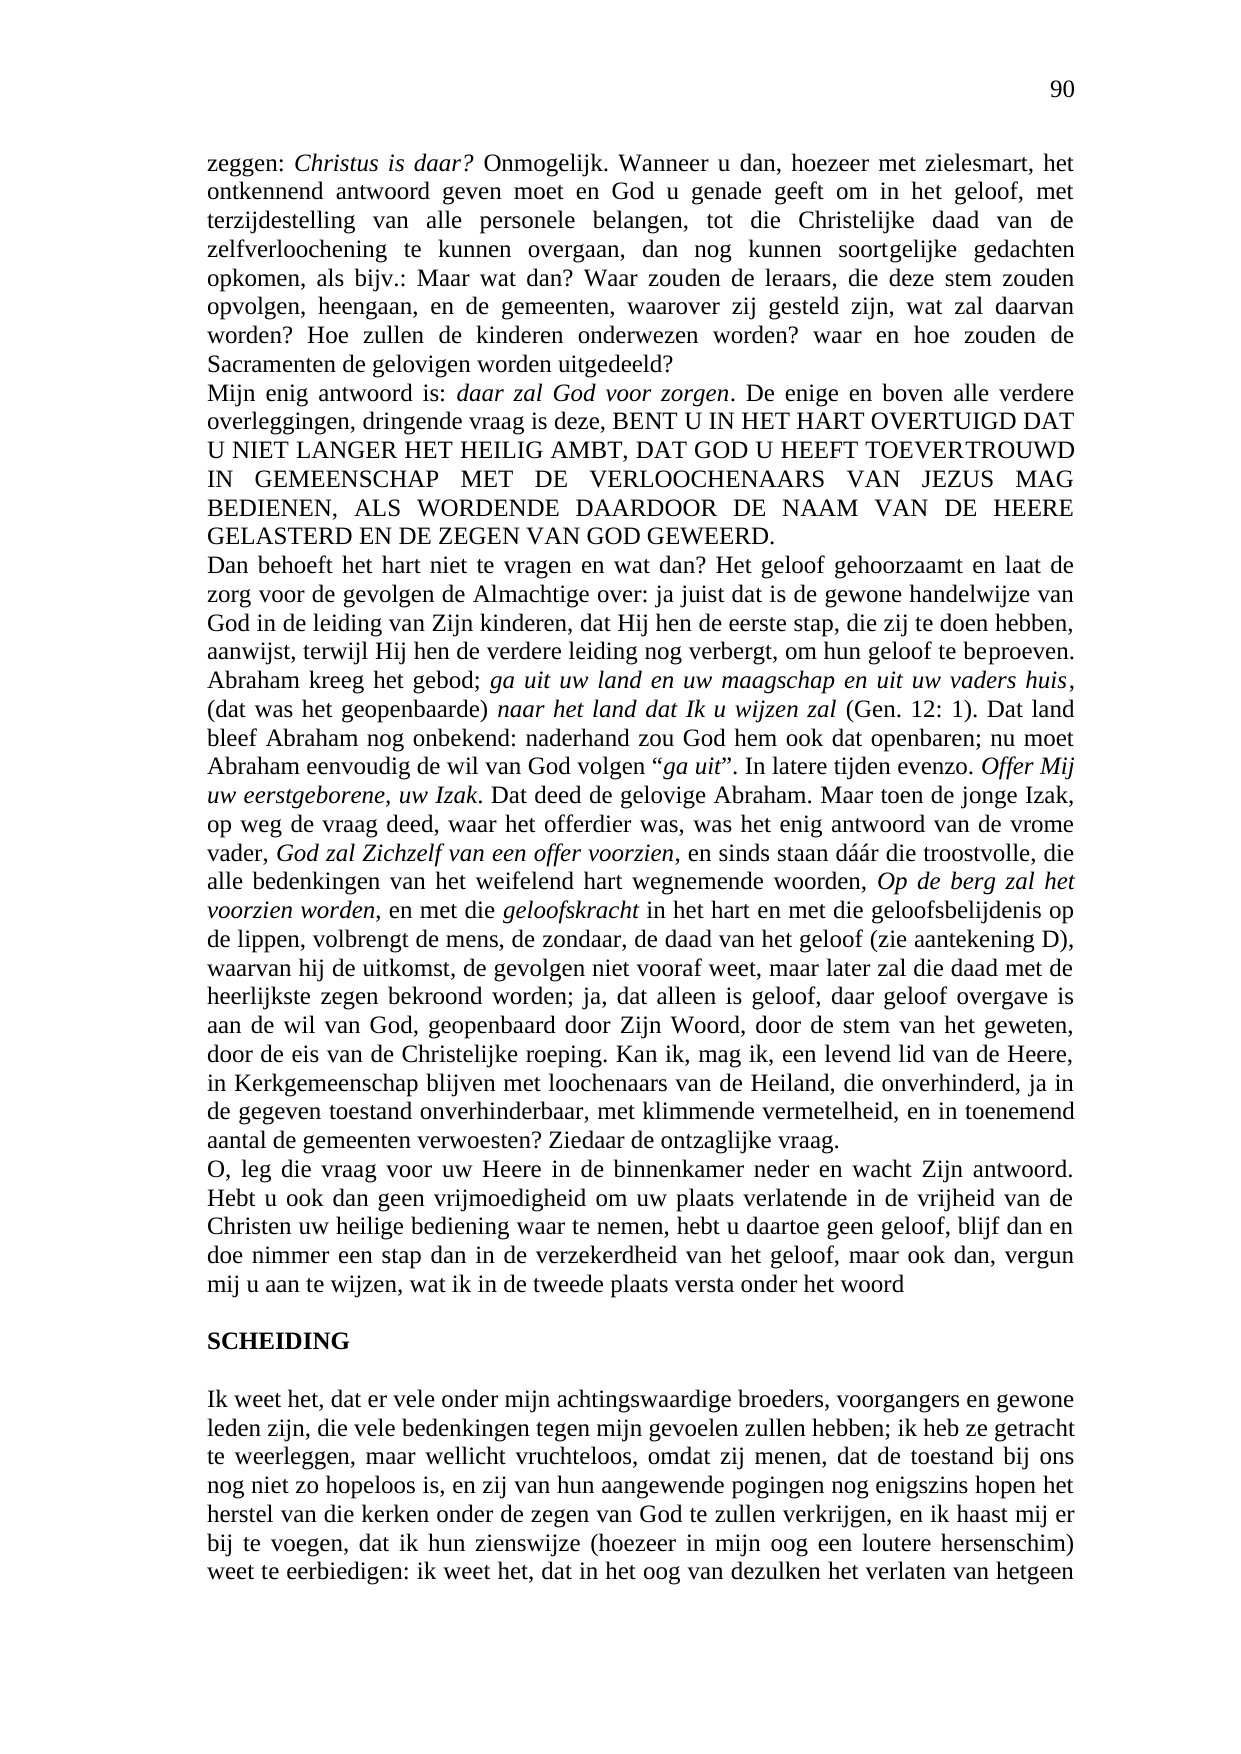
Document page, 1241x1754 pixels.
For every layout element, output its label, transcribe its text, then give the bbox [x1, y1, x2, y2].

text Mijn enig antwoord is: daar zal God voor zorgen. De enige en boven alle verdere overleggingen, dringende vraag is deze, BENT U IN HET HART OVERTUIGD DAT U NIET LANGER HET HEILIG AMBT, DAT GOD U HEEFT TOEVERTROUWD IN GEMEENSCHAP MET DE VERLOOCHENAARS VAN JEZUS MAG BEDIENEN, ALS WORDENDE DAARDOOR DE NAAM VAN DE HEERE GELASTERD EN DE ZEGEN VAN GOD GEWEERD. [207, 378, 1075, 550]
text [207, 148, 1075, 378]
subtitle SCHEIDING [207, 1326, 1075, 1355]
text Dan behoeft het hart niet te vragen en wat dan? Het geloof gehoorzaamt en laat de zorg voor de gevolgen de Almachtige over: ja juist dat is de gewone handelwijze van God in de leiding van Zijn kinderen, dat Hij hen de eerste stap, die zij te doen hebben, aanwijst, terwijl Hij hen de verdere leiding nog verbergt, om hun geloof te beproeven. Abraham kreeg het gebod; ga uit uw land en uw maagschap en uit uw vaders huis, (dat was het geopenbaarde) naar het land dat Ik u wijzen zal (Gen. 12: 1). Dat land bleef Abraham nog onbekend: naderhand zou God hem ook dat openbaren; nu moet Abraham eenvoudig de wil van God volgen “ga uit”. In latere tijden evenzo. Offer Mij uw eerstgeborene, uw Izak. Dat deed de gelovige Abraham. Maar toen de jonge Izak, op weg de vraag deed, waar het offerdier was, was het enig antwoord van de vrome vader, God zal Zichzelf van een offer voorzien, en sinds staan dáár die troostvolle, die alle bedenkingen van het weifelend hart wegnemende woorden, Op de berg zal het voorzien worden, en met die geloofskracht in het hart en met die geloofsbelijdenis op de lippen, volbrengt de mens, de zondaar, de daad van het geloof (zie aantekening D), waarvan hij de uitkomst, de gevolgen niet vooraf weet, maar later zal die daad met de heerlijkste zegen bekroond worden; ja, dat alleen is geloof, daar geloof overgave is aan de wil van God, geopenbaard door Zijn Woord, door de stem van het geweten, door de eis van de Christelijke roeping. Kan ik, mag ik, een levend lid van de Heere, in Kerkgemeenschap blijven met loochenaars van de Heiland, die onverhinderd, ja in de gegeven toestand onverhinderbaar, met klimmende vermetelheid, en in toenemend aantal de gemeenten verwoesten? Ziedaar de ontzaglijke vraag. [207, 550, 1075, 1154]
text O, leg die vraag voor uw Heere in de binnenkamer neder en wacht Zijn antwoord. Hebt u ook dan geen vrijmoedigheid om uw plaats verlatende in de vrijheid van de Christen uw heilige bediening waar te nemen, hebt u daartoe geen geloof, blijf dan en doe nimmer een stap dan in de verzekerdheid van het geloof, maar ook dan, vergun mij u aan te wijzen, wat ik in de tweede plaats versta onder het woord [207, 1154, 1075, 1298]
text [207, 1384, 1075, 1585]
